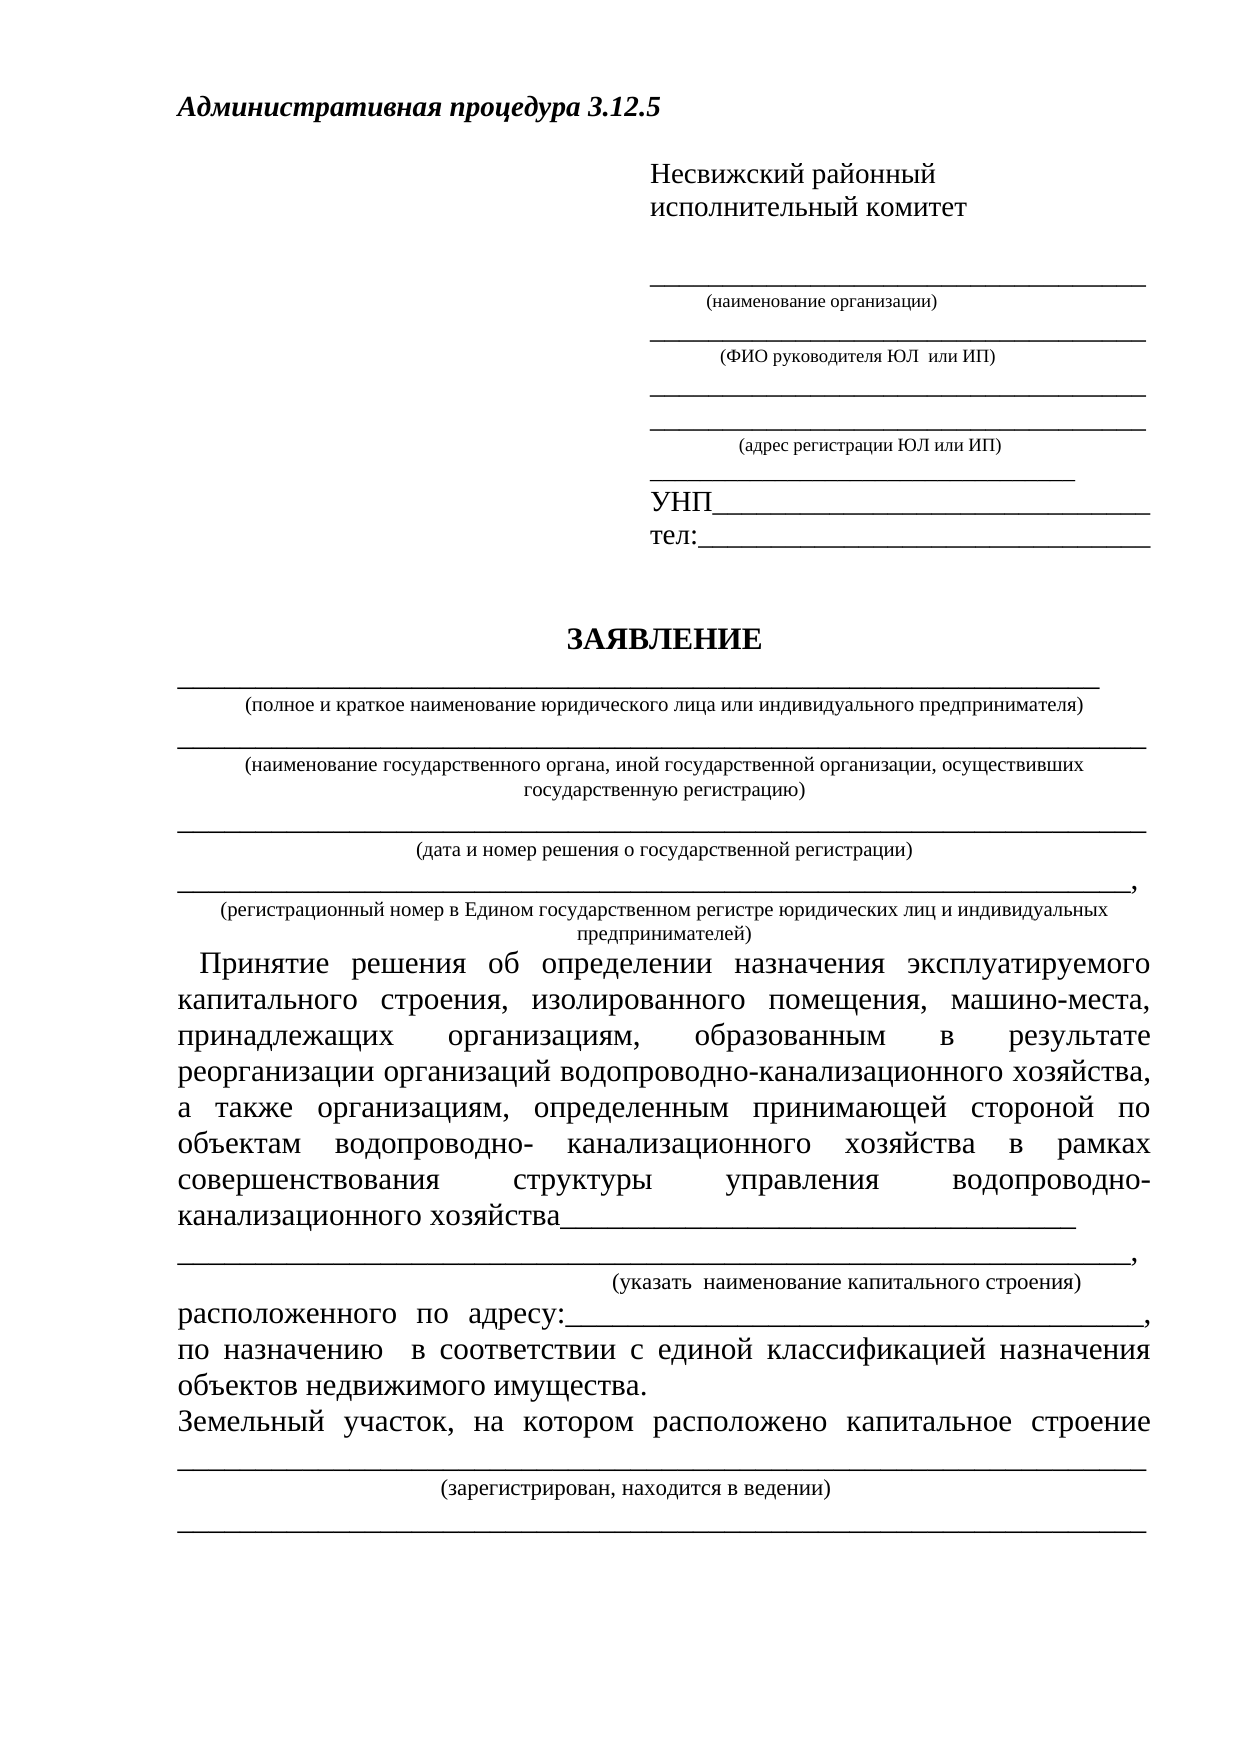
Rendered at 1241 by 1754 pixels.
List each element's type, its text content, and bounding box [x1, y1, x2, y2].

text Несвижский районный [650, 156, 1152, 189]
text (зарегистрирован, находится в ведении) [177, 1474, 1152, 1500]
text (указать наименование капитального строения) [177, 1268, 1152, 1294]
text ЗАЯВЛЕНИЕ [177, 621, 1152, 656]
text Административная процедура 3.12.5 [177, 89, 1152, 122]
text (ФИО руководителя ЮЛ или ИП) [650, 345, 1152, 367]
text __________________________________ [650, 311, 1152, 345]
text _____________________________________________________________, [177, 861, 1152, 896]
text (адрес регистрации ЮЛ или ИП) [650, 434, 1152, 455]
text ______________________________________________________________ [177, 1500, 1152, 1536]
title УНП______________________________ [650, 484, 1152, 517]
text _____________________________________________________________, [177, 1232, 1152, 1268]
text __________________________________ [650, 455, 1152, 484]
text ______________________________________________________________ [177, 716, 1152, 752]
text __________________________________ [650, 400, 1152, 434]
text (дата и номер решения о государственной регистрации) [177, 836, 1152, 861]
text ______________________________________________________________ [177, 801, 1152, 836]
text расположенного по адресу:_____________________________________, по назначению в соответствии с единой классификацией назначения объектов недвижимого имущества. [177, 1294, 1152, 1402]
text (регистрационный номер в Едином государственном регистре юридических лиц и индивидуальных предпринимателей) [177, 896, 1152, 944]
text исполнительный комитет [650, 189, 1152, 223]
text (полное и краткое наименование юридического лица или индивидуального предпринимателя) [177, 692, 1152, 716]
text ___________________________________________________________ [177, 656, 1152, 692]
text __________________________________ [650, 367, 1152, 400]
text государственную регистрацию) [177, 776, 1152, 801]
text Принятие решения об определении назначения эксплуатируемого капитального строения, изолированного помещения, машино-места, принадлежащих организациям, образованным в результате реорганизации организаций водопроводно-канализационного хозяйства, а также организациям, определенным принимающей стороной по объектам водопроводно- канализационного хозяйства в рамках совершенствования структуры управления водопроводно-канализационного хозяйства_________________________________ [177, 944, 1152, 1232]
text (наименование организации) [650, 290, 1152, 311]
text Земельный участок, на котором расположено капитальное строение ______________________________________________________________ [177, 1402, 1152, 1474]
text (наименование государственного органа, иной государственной организации, осуществивших [177, 752, 1152, 776]
text __________________________________ [650, 256, 1152, 290]
title тел:_______________________________ [650, 517, 1152, 551]
